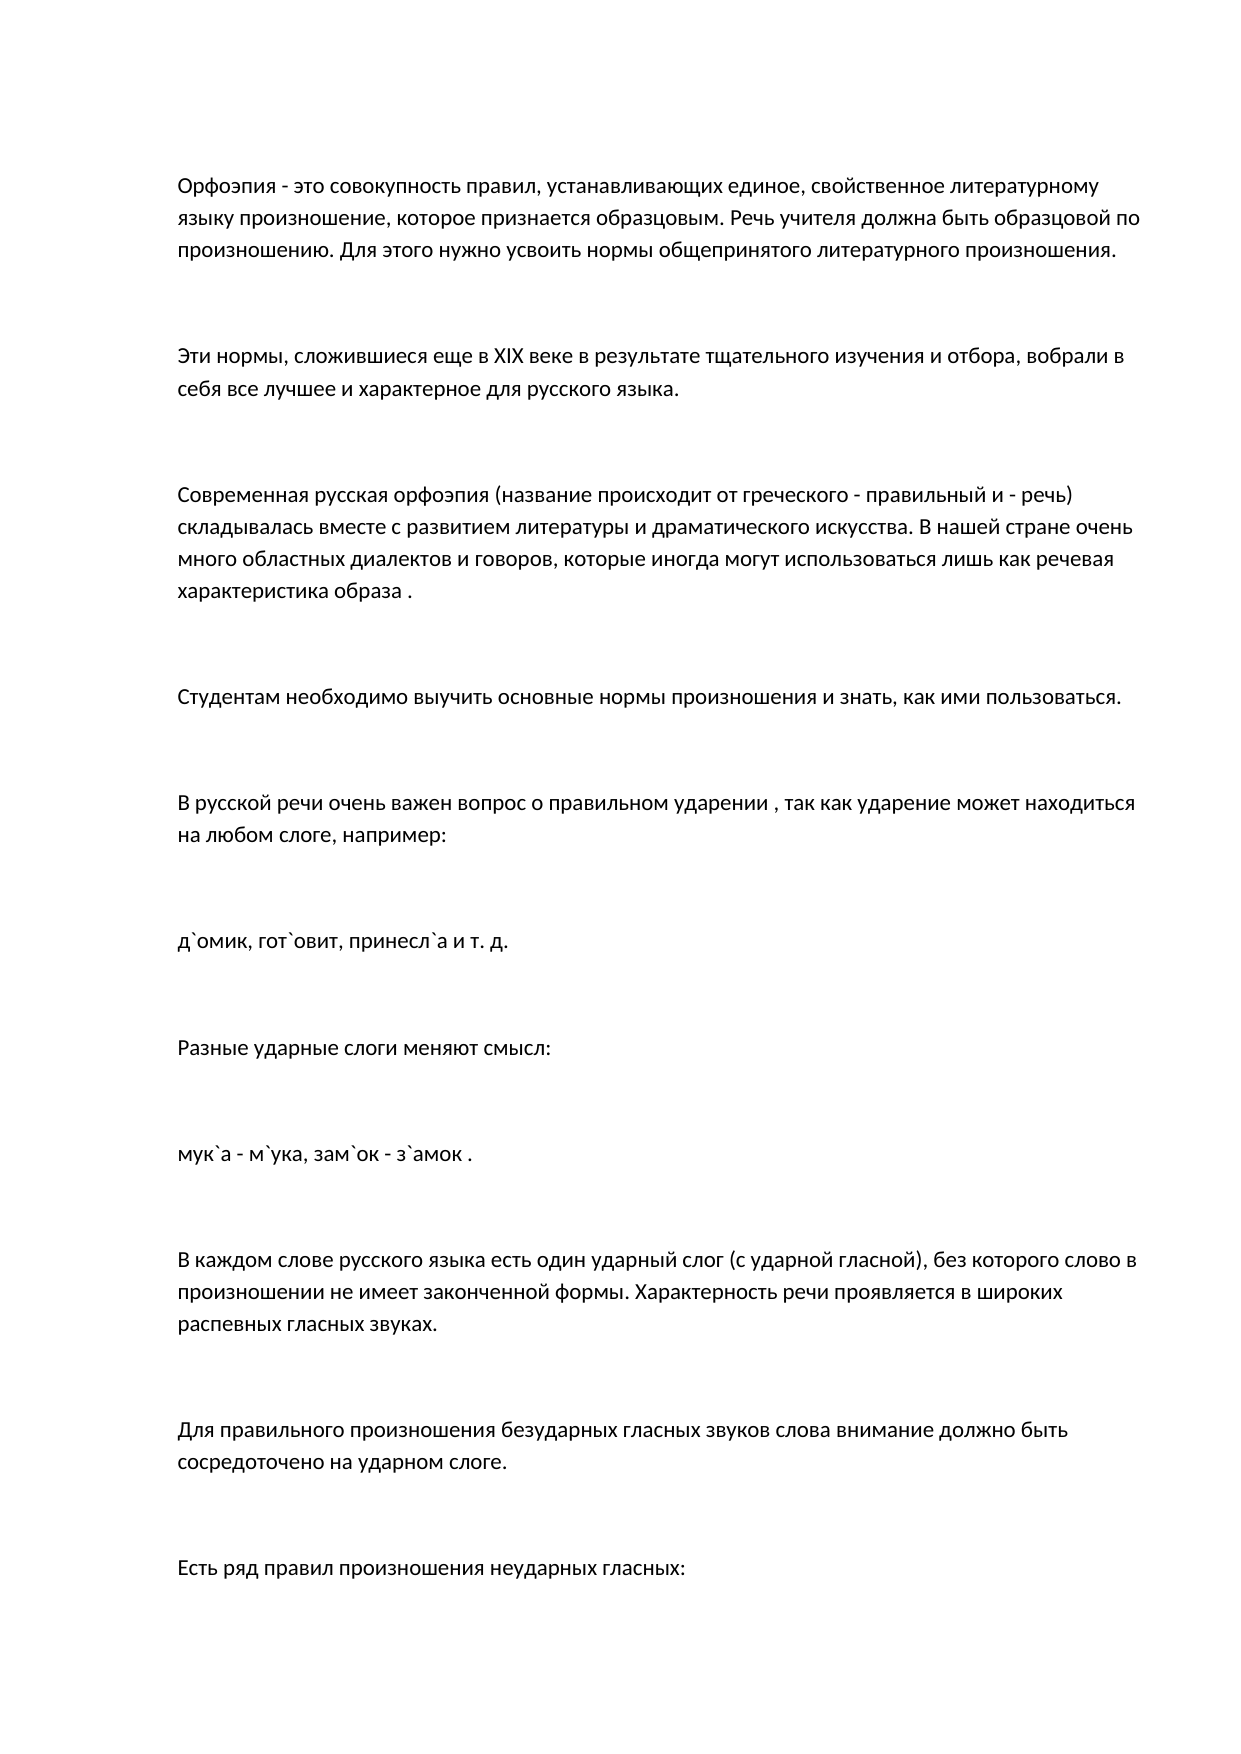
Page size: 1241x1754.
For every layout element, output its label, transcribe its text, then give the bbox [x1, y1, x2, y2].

text Эти нормы, сложившиеся еще в XIX веке в результате тщательного изучения и отбора, вобрали в себя все лучшее и характерное для русского языка. [177, 342, 1152, 402]
text Разные ударные слоги меняют смысл: [177, 1033, 1152, 1061]
text мук`а - м`ука, зам`ок - з`амок . [177, 1139, 1152, 1167]
text В русской речи очень важен вопрос о правильном ударении , так как ударение может находиться на любом слоге, например: [177, 788, 1152, 849]
text Есть ряд правил произношения неударных гласных: [177, 1553, 1152, 1581]
text д`омик, гот`овит, принесл`а и т. д. [177, 927, 1152, 955]
text Студентам необходимо выучить основные нормы произношения и знать, как ими пользоваться. [177, 682, 1152, 710]
text Современная русская орфоэпия (название происходит от греческого - правильный и - речь) складывалась вместе с развитием литературы и драматического искусства. В нашей стране очень много областных диалектов и говоров, которые иногда могут использоваться лишь как речевая характеристика образа . [177, 480, 1152, 604]
text Орфоэпия - это совокупность правил, устанавливающих единое, свойственное литературному языку произношение, которое признается образцовым. Речь учителя должна быть образцовой по произношению. Для этого нужно усвоить нормы общепринятого литературного произношения. [177, 171, 1152, 263]
text Для правильного произношения безударных гласных звуков слова внимание должно быть сосредоточено на ударном слоге. [177, 1415, 1152, 1475]
text В каждом слове русского языка есть один ударный слог (с ударной гласной), без которого слово в произношении не имеет законченной формы. Характерность речи проявляется в широких распевных гласных звуках. [177, 1245, 1152, 1337]
